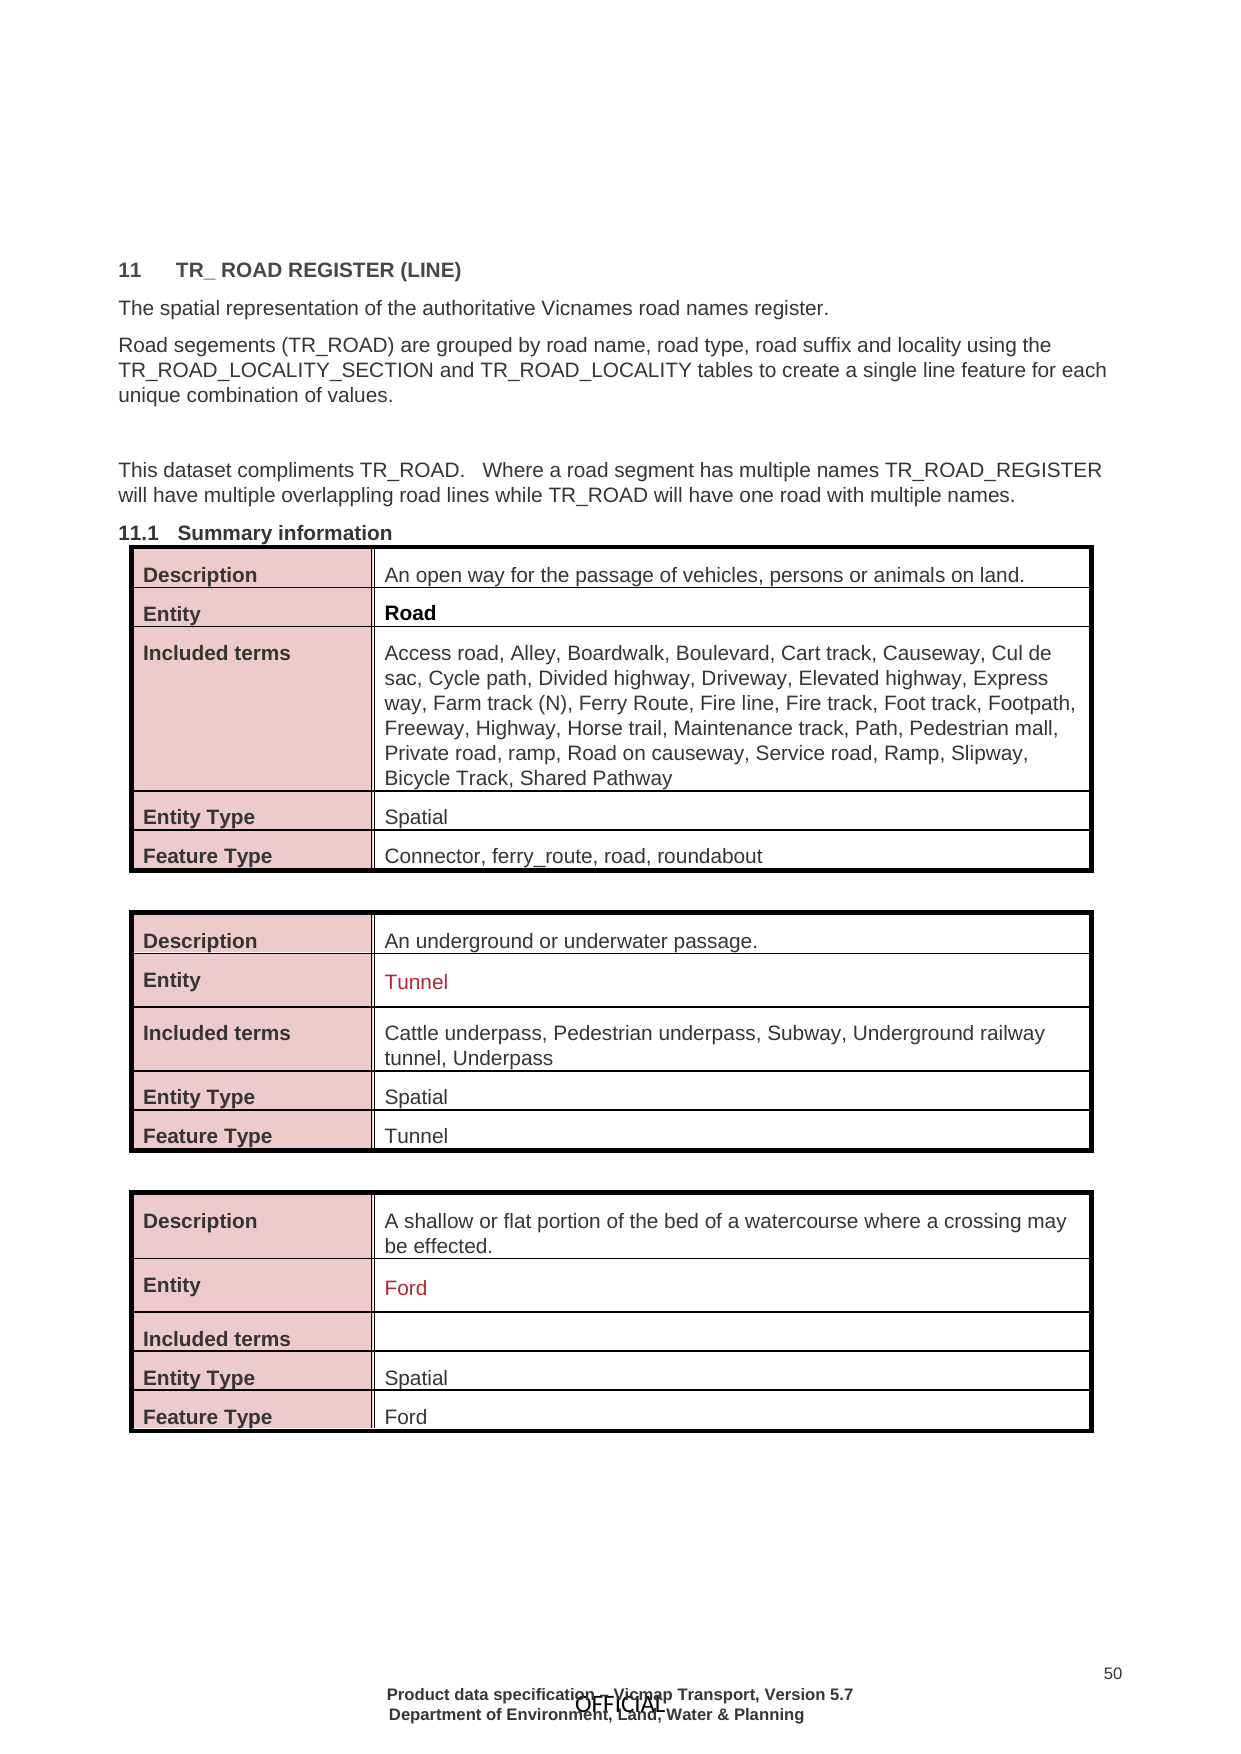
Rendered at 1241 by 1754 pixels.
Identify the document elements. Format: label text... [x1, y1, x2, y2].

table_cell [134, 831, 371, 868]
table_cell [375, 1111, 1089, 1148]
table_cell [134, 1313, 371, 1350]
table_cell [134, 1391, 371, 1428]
text Road segements (TR_ROAD) are grouped by road name, road type, road suffix and locality using the TR_ROAD_LOCALITY_SECTION and TR_ROAD_LOCALITY tables to create a single line feature for each unique combination of values. [118, 332, 1122, 407]
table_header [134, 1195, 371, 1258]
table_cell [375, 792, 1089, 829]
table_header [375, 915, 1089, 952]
subtitle 11 TR_ ROAD REGISTER (LINE) [118, 257, 1122, 282]
text This dataset compliments TR_ROAD. Where a road segment has multiple names TR_ROAD_REGISTER will have multiple overlappling road lines while TR_ROAD will have one road with multiple names. [118, 457, 1122, 507]
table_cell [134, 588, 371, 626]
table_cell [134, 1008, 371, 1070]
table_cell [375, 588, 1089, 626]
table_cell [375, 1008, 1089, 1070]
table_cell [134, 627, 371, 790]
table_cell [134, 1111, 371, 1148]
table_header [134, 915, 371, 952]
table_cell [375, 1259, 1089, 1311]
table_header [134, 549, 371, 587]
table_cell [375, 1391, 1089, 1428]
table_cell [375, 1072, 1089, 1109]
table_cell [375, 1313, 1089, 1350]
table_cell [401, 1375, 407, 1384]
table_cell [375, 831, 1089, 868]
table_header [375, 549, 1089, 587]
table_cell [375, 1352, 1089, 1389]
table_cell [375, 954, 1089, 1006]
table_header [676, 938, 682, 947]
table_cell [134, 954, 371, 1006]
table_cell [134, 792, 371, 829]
text The spatial representation of the authoritative Vicnames road names register. [118, 294, 1122, 319]
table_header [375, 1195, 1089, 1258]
text 11.1 Summary information [118, 519, 1122, 544]
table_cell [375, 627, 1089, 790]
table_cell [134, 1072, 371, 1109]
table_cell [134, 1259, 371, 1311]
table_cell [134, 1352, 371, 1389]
